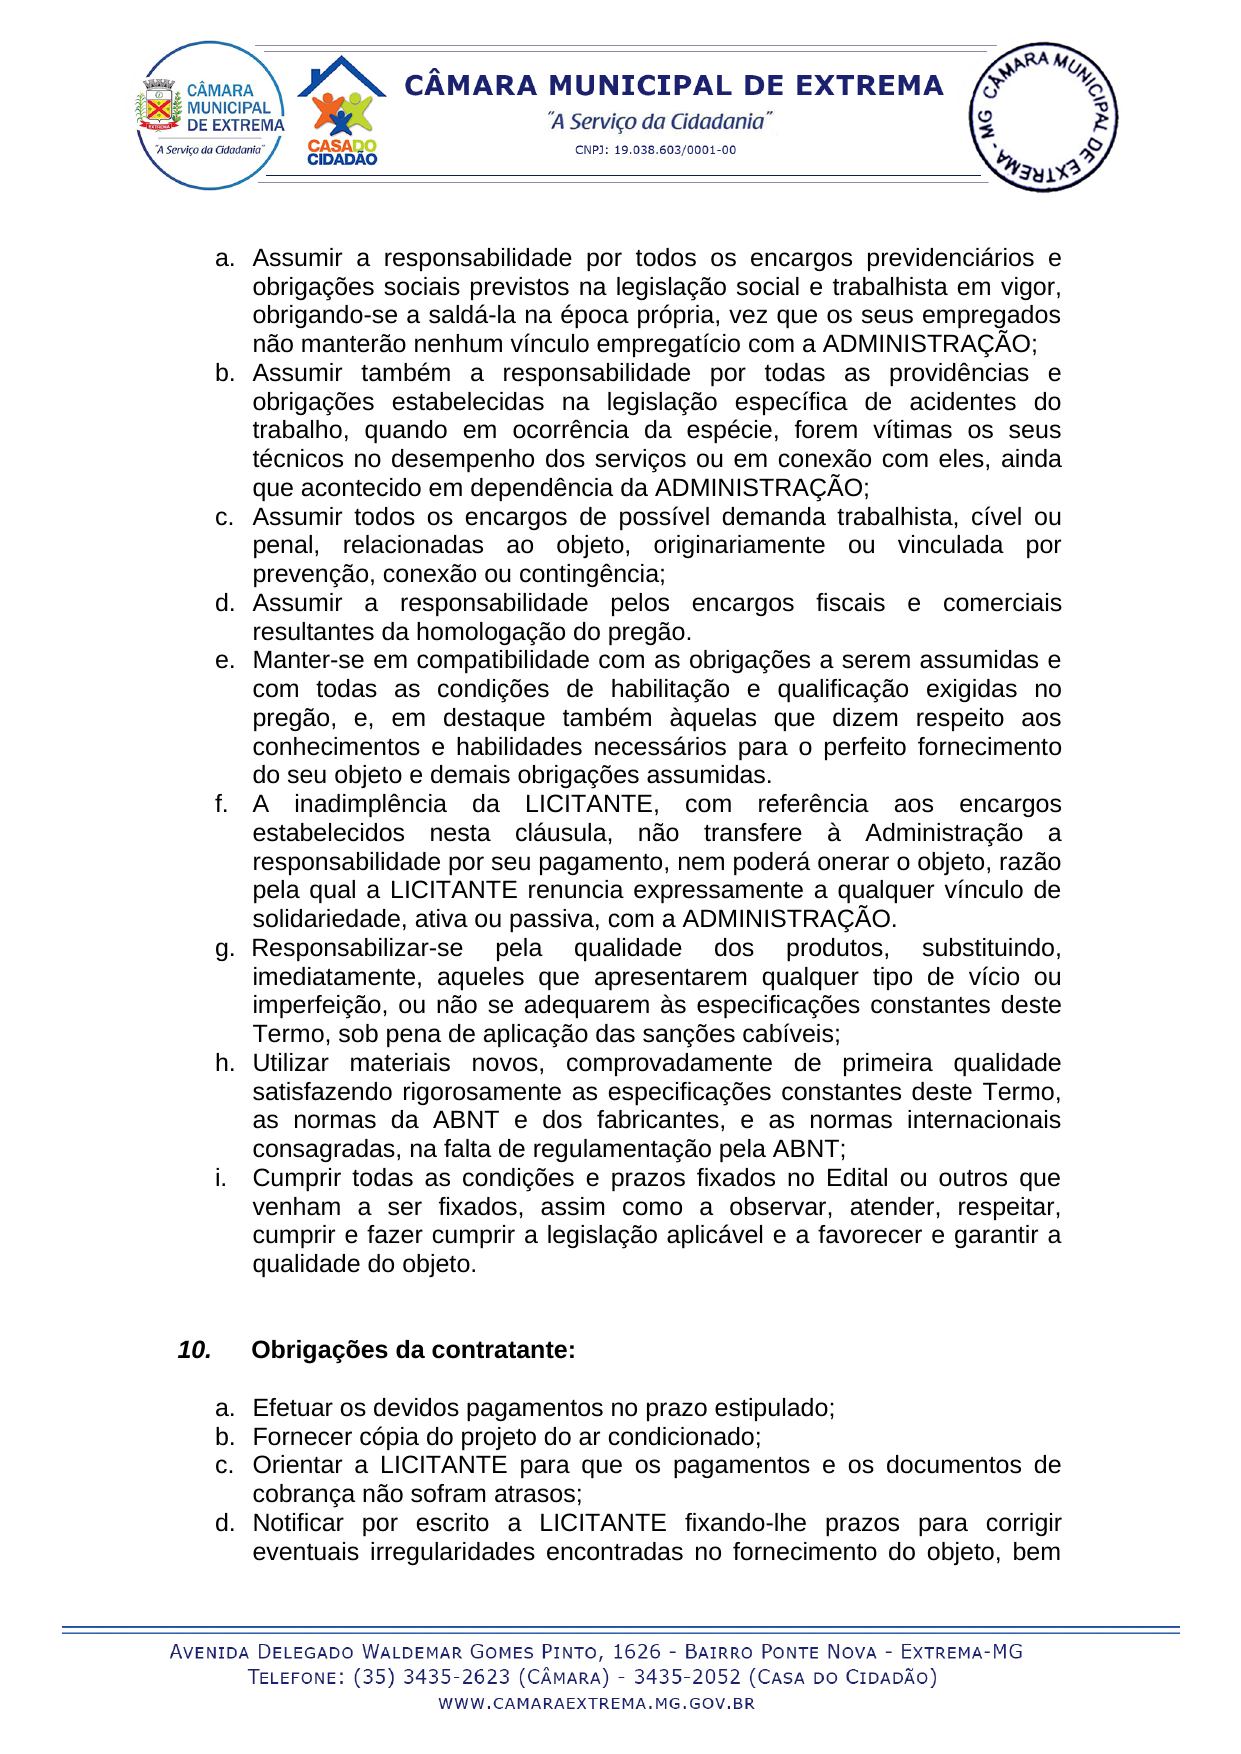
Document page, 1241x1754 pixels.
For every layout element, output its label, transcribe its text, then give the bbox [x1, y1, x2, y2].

list Manter-se em compatibilidade com as obrigações a serem assumidas e com todas as condições de habilitação e qualificação exigidas no pregão, e, em destaque também àquelas que dizem respeito aos conhecimentos e habilidades necessários para o perfeito fornecimento do seu objeto e demais obrigações assumidas. [215, 645, 1063, 789]
list Obrigações da contratante: [177, 1335, 1063, 1364]
list Utilizar materiais novos, comprovadamente de primeira qualidade satisfazendo rigorosamente as especificações constantes deste Termo, as normas da ABNT e dos fabricantes, e as normas internacionais consagradas, na falta de regulamentação pela ABNT; [215, 1048, 1063, 1163]
list A inadimplência da LICITANTE, com referência aos encargos estabelecidos nesta cláusula, não transfere à Administração a responsabilidade por seu pagamento, nem poderá onerar o objeto, razão pela qual a LICITANTE renuncia expressamente a qualquer vínculo de solidariedade, ativa ou passiva, com a ADMINISTRAÇÃO. [215, 789, 1063, 933]
list Assumir também a responsabilidade por todas as providências e obrigações estabelecidas na legislação específica de acidentes do trabalho, quando em ocorrência da espécie, forem vítimas os seus técnicos no desempenho dos serviços ou em conexão com eles, ainda que acontecido em dependência da ADMINISTRAÇÃO; [215, 358, 1063, 501]
list Assumir a responsabilidade por todos os encargos previdenciários e obrigações sociais previstos na legislação social e trabalhista em vigor, obrigando-se a saldá-la na época própria, vez que os seus empregados não manterão nenhum vínculo empregatício com a ADMINISTRAÇÃO; [215, 243, 1063, 358]
list Responsabilizar-se pela qualidade dos produtos, substituindo, imediatamente, aqueles que apresentarem qualquer tipo de vício ou imperfeição, ou não se adequarem às especificações constantes deste Termo, sob pena de aplicação das sanções cabíveis; [215, 933, 1063, 1048]
list Fornecer cópia do projeto do ar condicionado; [215, 1421, 1063, 1450]
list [215, 1508, 1063, 1565]
list Assumir a responsabilidade pelos encargos fiscais e comerciais resultantes da homologação do pregão. [215, 588, 1063, 645]
list Efetuar os devidos pagamentos no prazo estipulado; [215, 1393, 1063, 1421]
list Orientar a LICITANTE para que os pagamentos e os documentos de cobrança não sofram atrasos; [215, 1450, 1063, 1508]
list Cumprir todas as condições e prazos fixados no Edital ou outros que venham a ser fixados, assim como a observar, atender, respeitar, cumprir e fazer cumprir a legislação aplicável e a favorecer e garantir a qualidade do objeto. [215, 1163, 1063, 1278]
picture [46, 1615, 1194, 1724]
picture [124, 30, 1123, 221]
list Assumir todos os encargos de possível demanda trabalhista, cível ou penal, relacionadas ao objeto, originariamente ou vinculada por prevenção, conexão ou contingência; [215, 501, 1063, 588]
